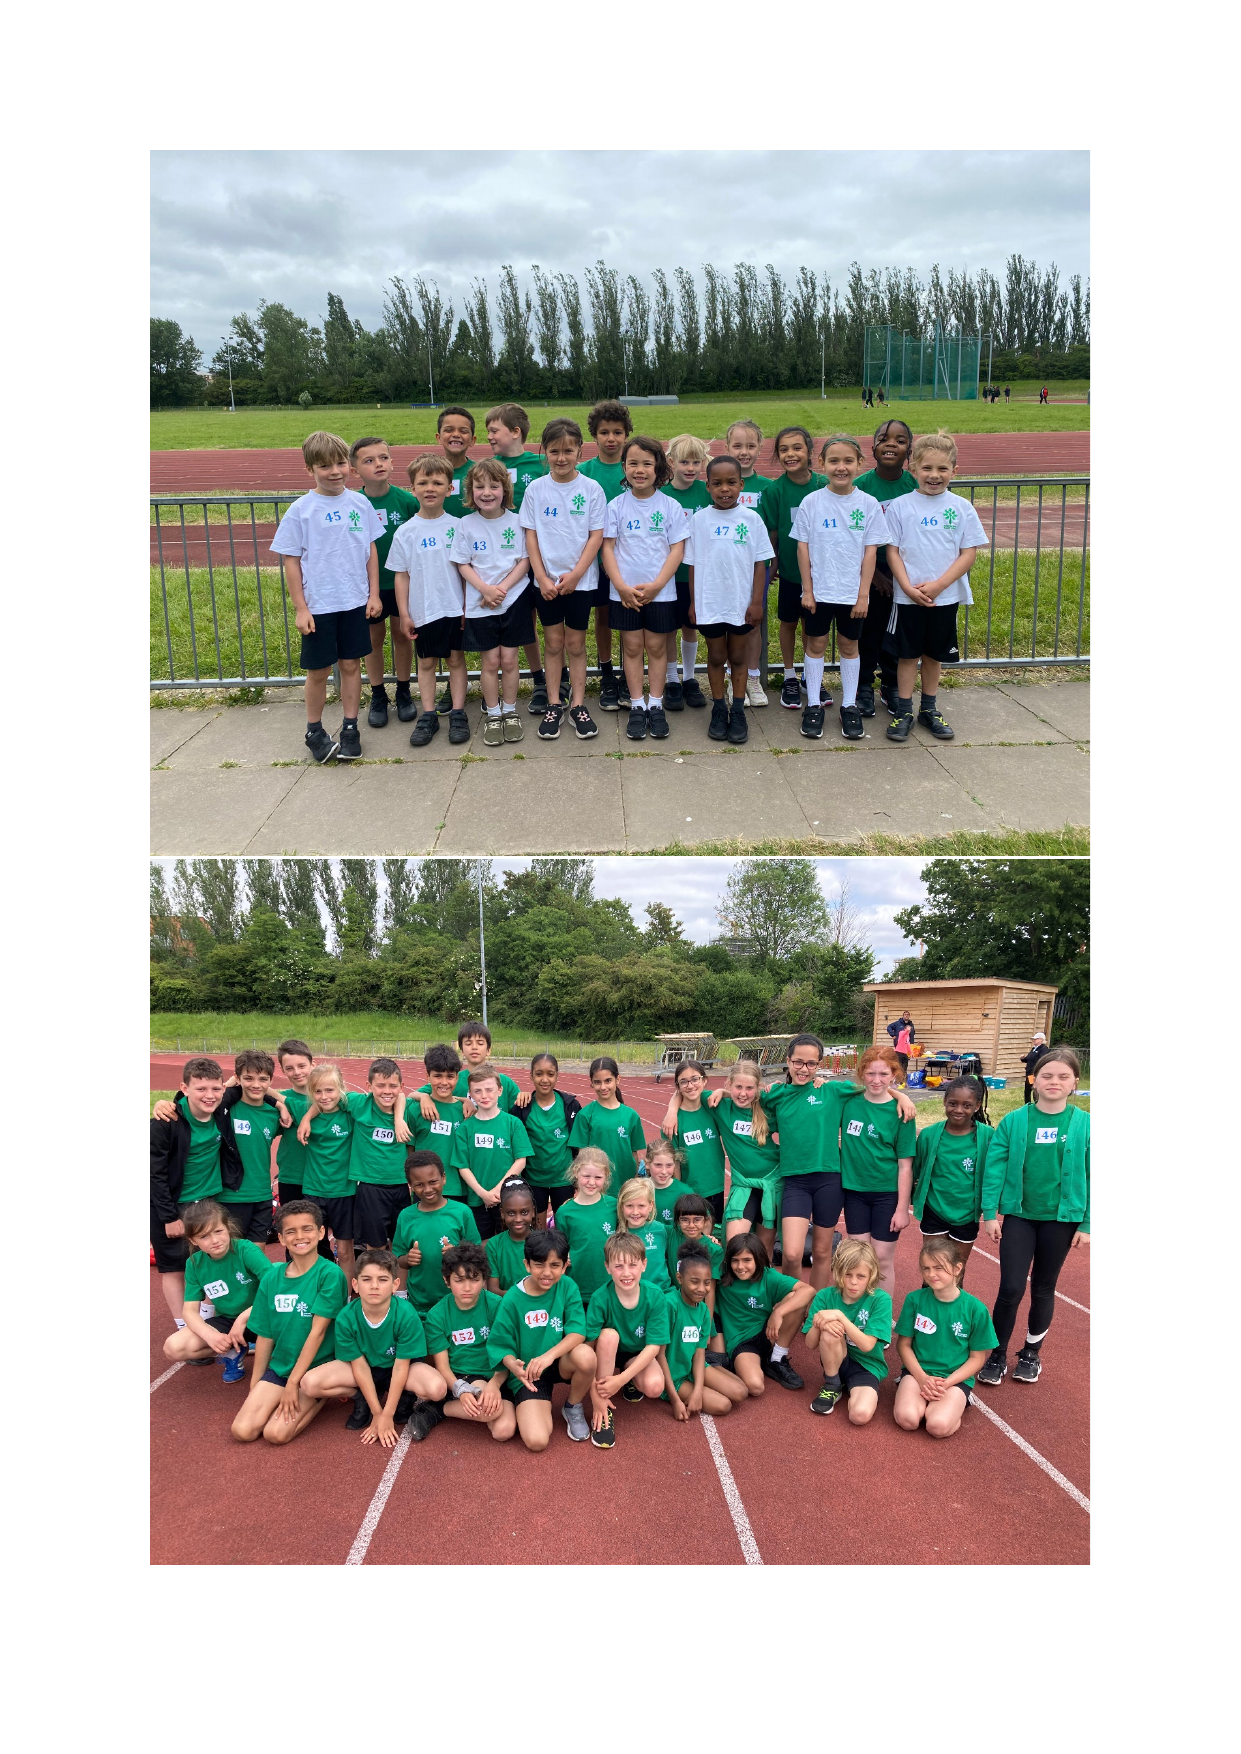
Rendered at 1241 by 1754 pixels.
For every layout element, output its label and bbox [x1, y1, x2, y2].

picture [150, 150, 1091, 856]
picture [150, 859, 1091, 1565]
